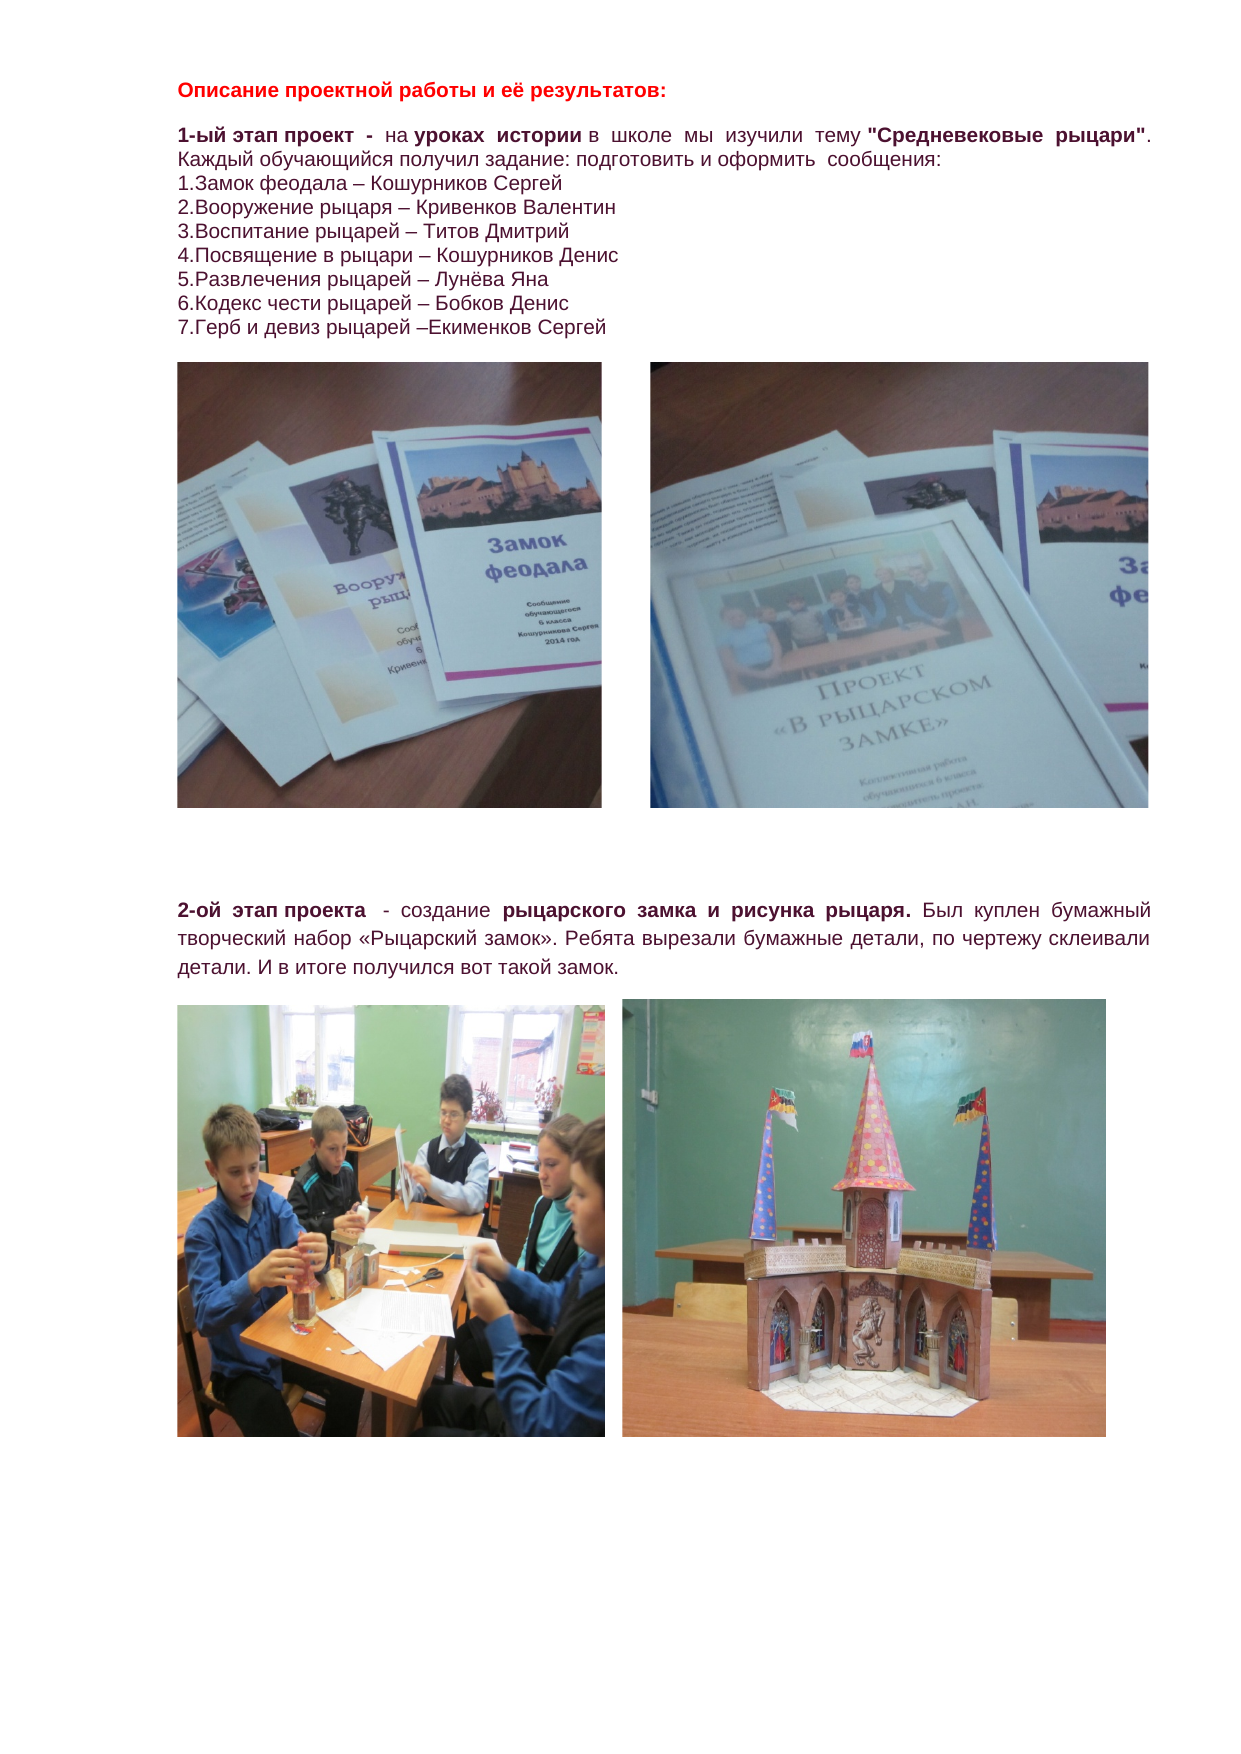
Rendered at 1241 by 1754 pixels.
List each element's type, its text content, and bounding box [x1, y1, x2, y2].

text 5.Развлечения рыцарей – Лунёва Яна [177, 267, 1152, 291]
text 7.Герб и девиз рыцарей –Екименков Сергей [177, 315, 1152, 339]
text 6.Кодекс чести рыцарей – Бобков Денис [177, 291, 1152, 315]
text Описание проектной работы и её результатов: [177, 74, 1152, 102]
text 3.Воспитание рыцарей – Титов Дмитрий [177, 219, 1152, 243]
picture [622, 999, 1106, 1437]
picture [177, 362, 602, 808]
text 1-ый этап проект - на уроках истории в школе мы изучили тему "Средневековые рыцари". Каждый обучающийся получил задание: подготовить и оформить сообщения: [177, 123, 1152, 171]
text 2-ой этап проекта - создание рыцарского замка и рисунка рыцаря. Был куплен бумажный творческий набор «Рыцарский замок». Ребята вырезали бумажные детали, по чертежу склеивали детали. И в итоге получился вот такой замок. [177, 893, 1152, 978]
picture [177, 1005, 605, 1437]
text 2.Вооружение рыцаря – Кривенков Валентин [177, 195, 1152, 219]
text 1.Замок феодала – Кошурников Сергей [177, 171, 1152, 195]
picture [650, 362, 1149, 808]
text 4.Посвящение в рыцари – Кошурников Денис [177, 243, 1152, 267]
